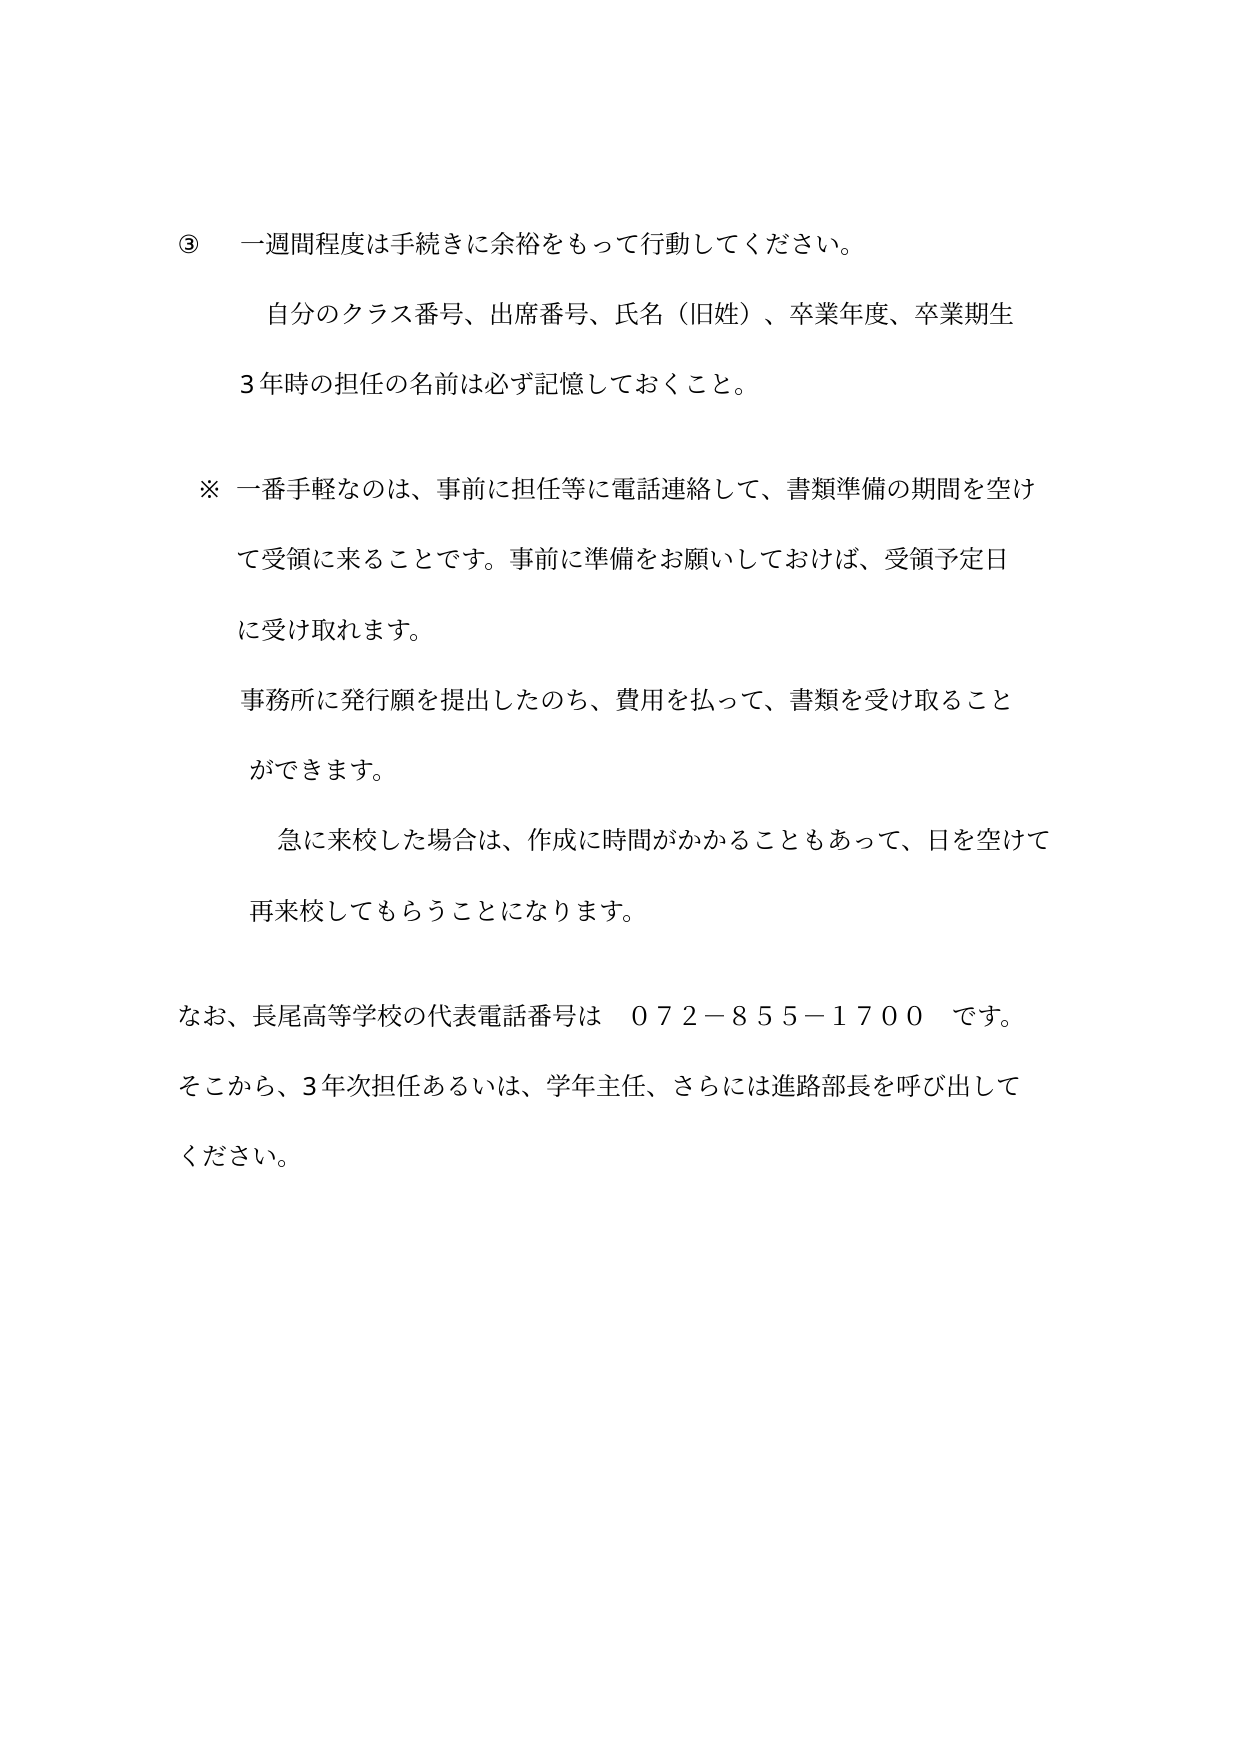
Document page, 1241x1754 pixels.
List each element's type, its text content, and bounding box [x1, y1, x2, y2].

list そこから、3年次担任あるいは、学年主任、さらには進路部長を呼び出して [177, 1050, 1063, 1120]
list ができます。 [199, 734, 1063, 804]
list 3年時の担任の名前は必ず記憶しておくこと。 [215, 348, 1063, 418]
text に受け取れます。 [237, 593, 1063, 663]
list ください。 [177, 1120, 1063, 1190]
list 一番手軽なのは、事前に担任等に電話連絡して、書類準備の期間を空け て受領に来ることです。事前に準備をお願いしておけば、受領予定日 [199, 453, 1063, 593]
list 一週間程度は手続きに余裕をもって行動してください。 [177, 207, 1063, 277]
list 自分のクラス番号、出席番号、氏名（旧姓）、卒業年度、卒業期生 [215, 277, 1063, 348]
list 急に来校した場合は、作成に時間がかかることもあって、日を空けて [177, 804, 1063, 874]
list なお、長尾高等学校の代表電話番号は ０７２－８５５－１７００ です。 [177, 979, 1063, 1050]
list 事務所に発行願を提出したのち、費用を払って、書類を受け取ること [177, 663, 1063, 734]
list 再来校してもらうことになります。 [199, 874, 1063, 944]
